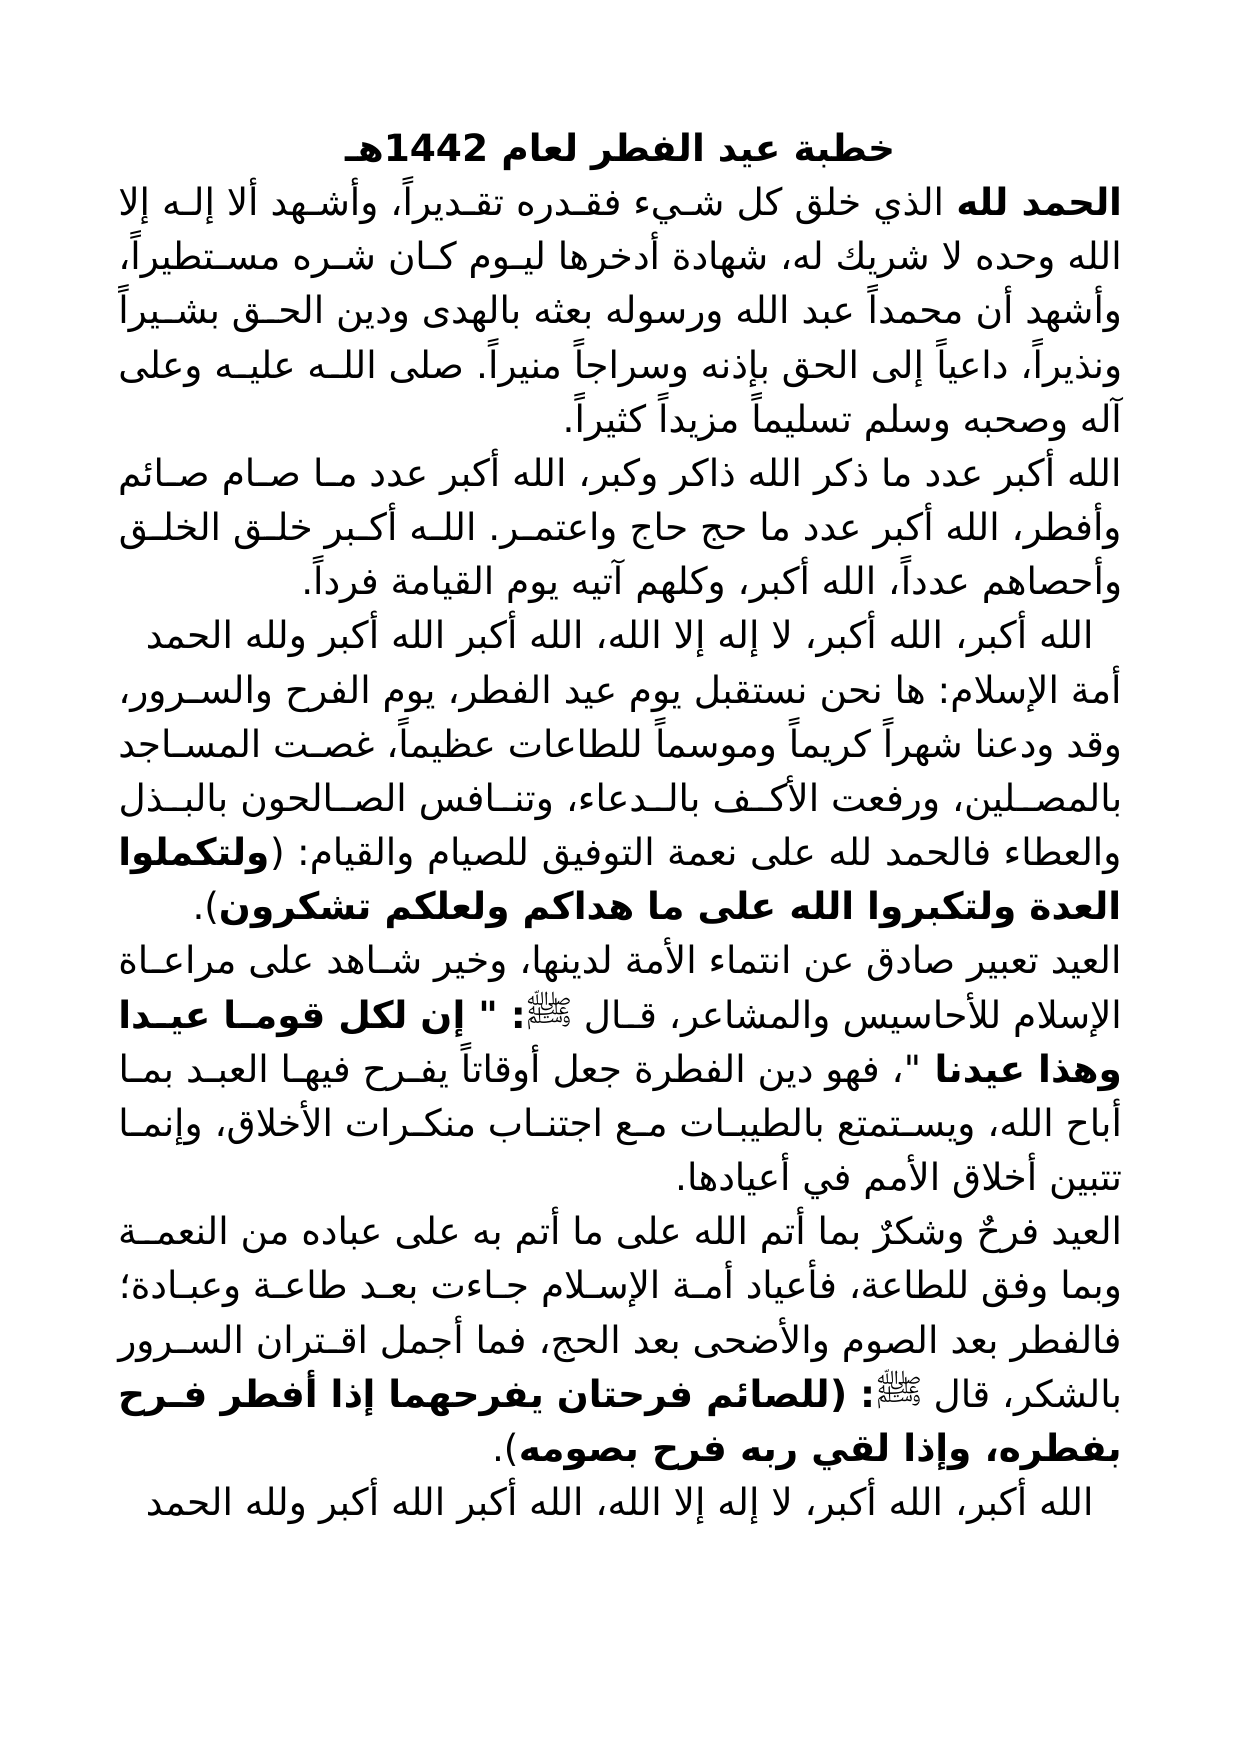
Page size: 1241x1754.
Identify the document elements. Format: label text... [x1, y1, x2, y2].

text الله أكبر عدد ما ذكر الله ذاكر وكبر، الله أكبر عدد ما صام صائم وأفطر، الله أكبر عدد ما حج حاج واعتمر. الله أكبر خلق الخلق وأحصاهم عدداً، الله أكبر، وكلهم آتيه يوم القيامة فرداً. [118, 443, 1122, 606]
text العيد تعبير صادق عن انتماء الأمة لدينها، وخير شاهد على مراعاة الإسلام للأحاسيس والمشاعر، قال ﷺ: " إن لكل قوما عيدا وهذا عيدنا "، فهو دين الفطرة جعل أوقاتاً يفرح فيها العبد بما أباح الله، ويستمتع بالطيبات مع اجتناب منكرات الأخلاق، وإنما تتبين أخلاق الأمم في أعيادها. [118, 931, 1122, 1201]
text الله أكبر، الله أكبر، لا إله إلا الله، الله أكبر الله أكبر ولله الحمد [118, 1472, 1122, 1526]
text العيد فرحٌ وشكرٌ بما أتم الله على ما أتم به على عباده من النعمة وبما وفق للطاعة، فأعياد أمة الإسلام جاءت بعد طاعة وعبادة؛ فالفطر بعد الصوم والأضحى بعد الحج، فما أجمل اقتران السرور بالشكر، قال ﷺ: (للصائم فرحتان يفرحهما إذا أفطر فرح بفطره، وإذا لقي ربه فرح بصومه). [118, 1201, 1122, 1472]
text أمة الإسلام: ها نحن نستقبل يوم عيد الفطر، يوم الفرح والسرور، وقد ودعنا شهراً كريماً وموسماً للطاعات عظيماً، غصت المساجد بالمصلين، ورفعت الأكف بالدعاء، وتنافس الصالحون بالبذل والعطاء فالحمد لله على نعمة التوفيق للصيام والقيام: (ولتكملوا العدة ولتكبروا الله على ما هداكم ولعلكم تشكرون). [118, 660, 1122, 931]
text الله أكبر، الله أكبر، لا إله إلا الله، الله أكبر الله أكبر ولله الحمد [118, 606, 1122, 660]
text الحمد لله الذي خلق كل شيء فقدره تقديراً، وأشهد ألا إله إلا الله وحده لا شريك له، شهادة أدخرها ليوم كان شره مستطيراً، وأشهد أن محمداً عبد الله ورسوله بعثه بالهدى ودين الحق بشيراً ونذيراً، داعياً إلى الحق بإذنه وسراجاً منيراً. صلى الله عليه وعلى آله وصحبه وسلم تسليماً مزيداً كثيراً. [118, 172, 1122, 443]
text خطبة عيد الفطر لعام 1442هـ [118, 118, 1122, 172]
